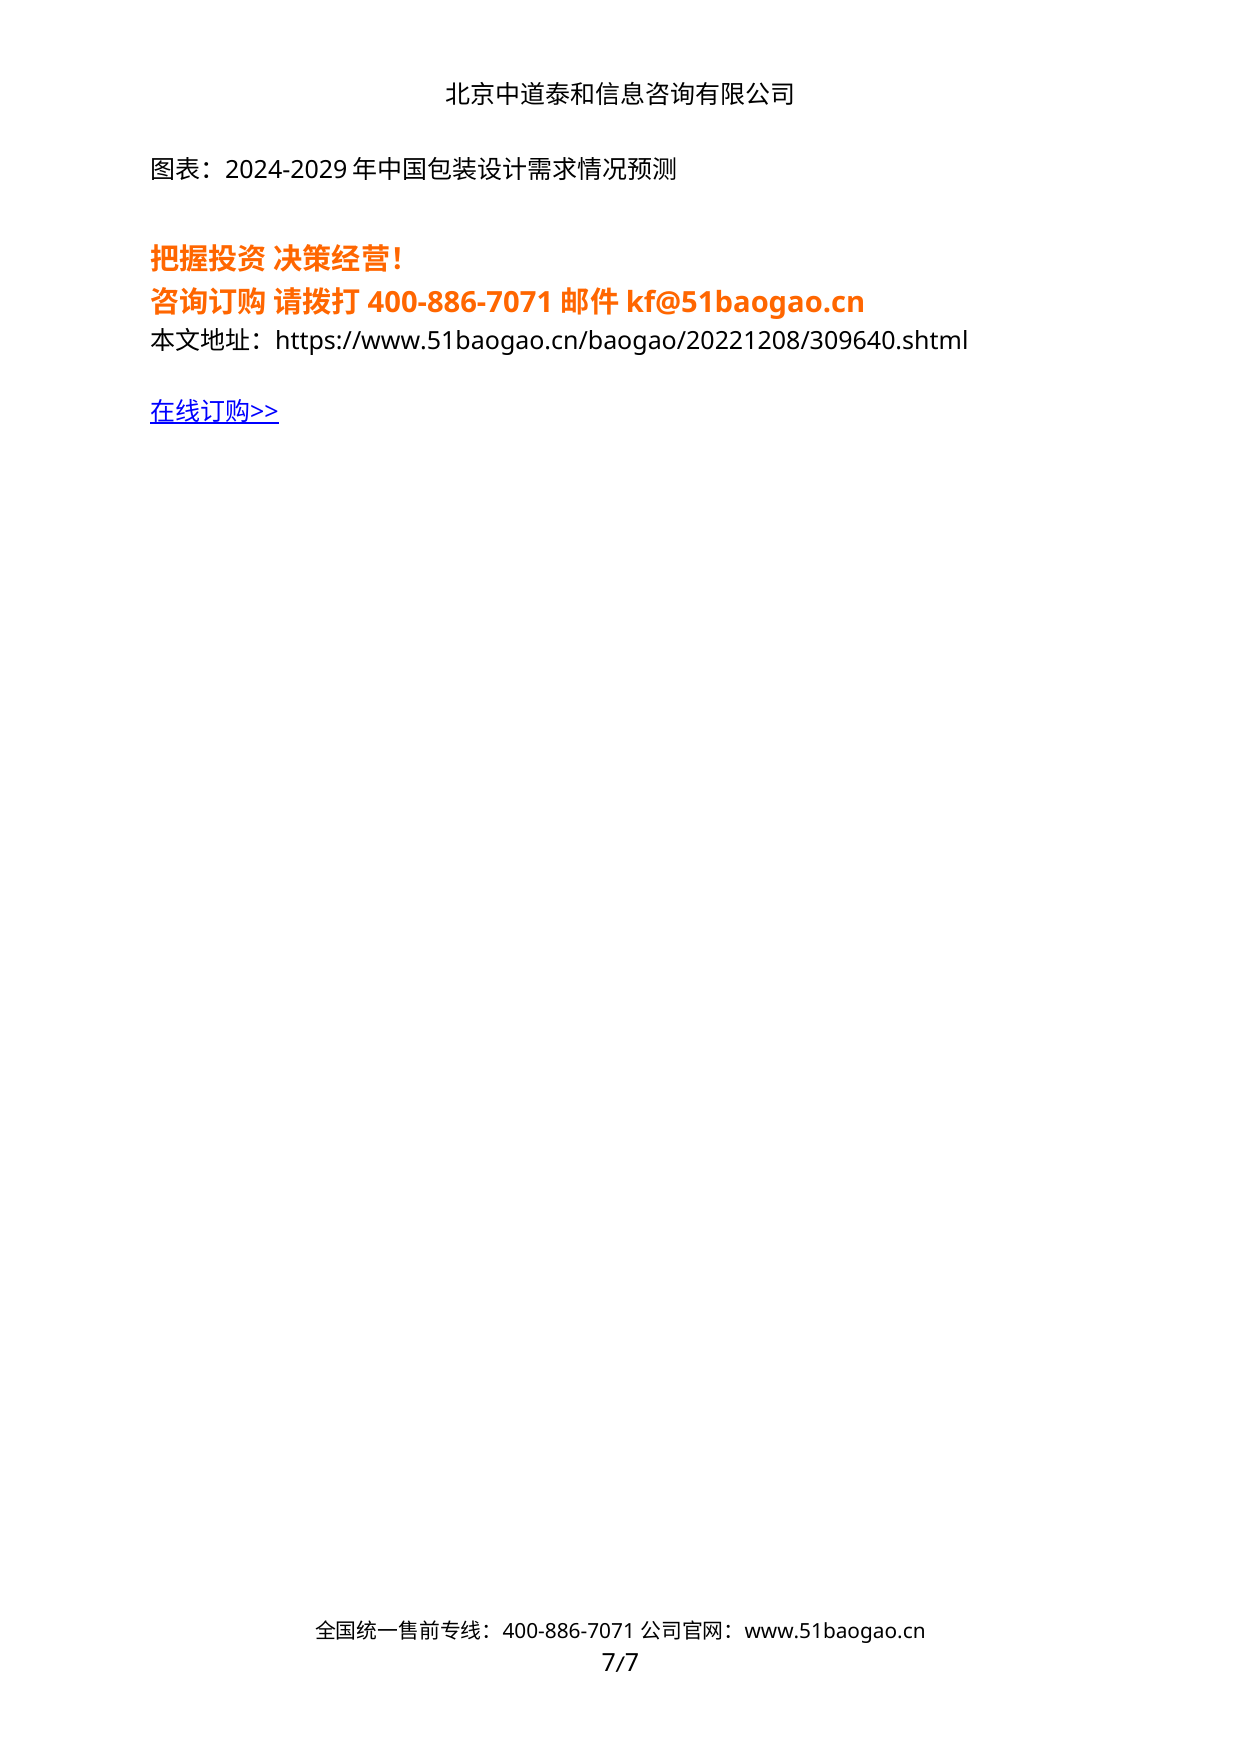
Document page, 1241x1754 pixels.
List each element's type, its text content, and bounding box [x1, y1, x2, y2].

text 图表：2024-2029年中国包装设计需求情况预测 [150, 150, 1090, 186]
text 在线订购>> [150, 357, 1090, 427]
text 把握投资 决策经营！咨询订购 请拨打 400-886-7071 邮件 kf@51baogao.cn本文地址：https://www.51baogao.cn/baogao/20221208/309640.shtml [150, 202, 1090, 357]
